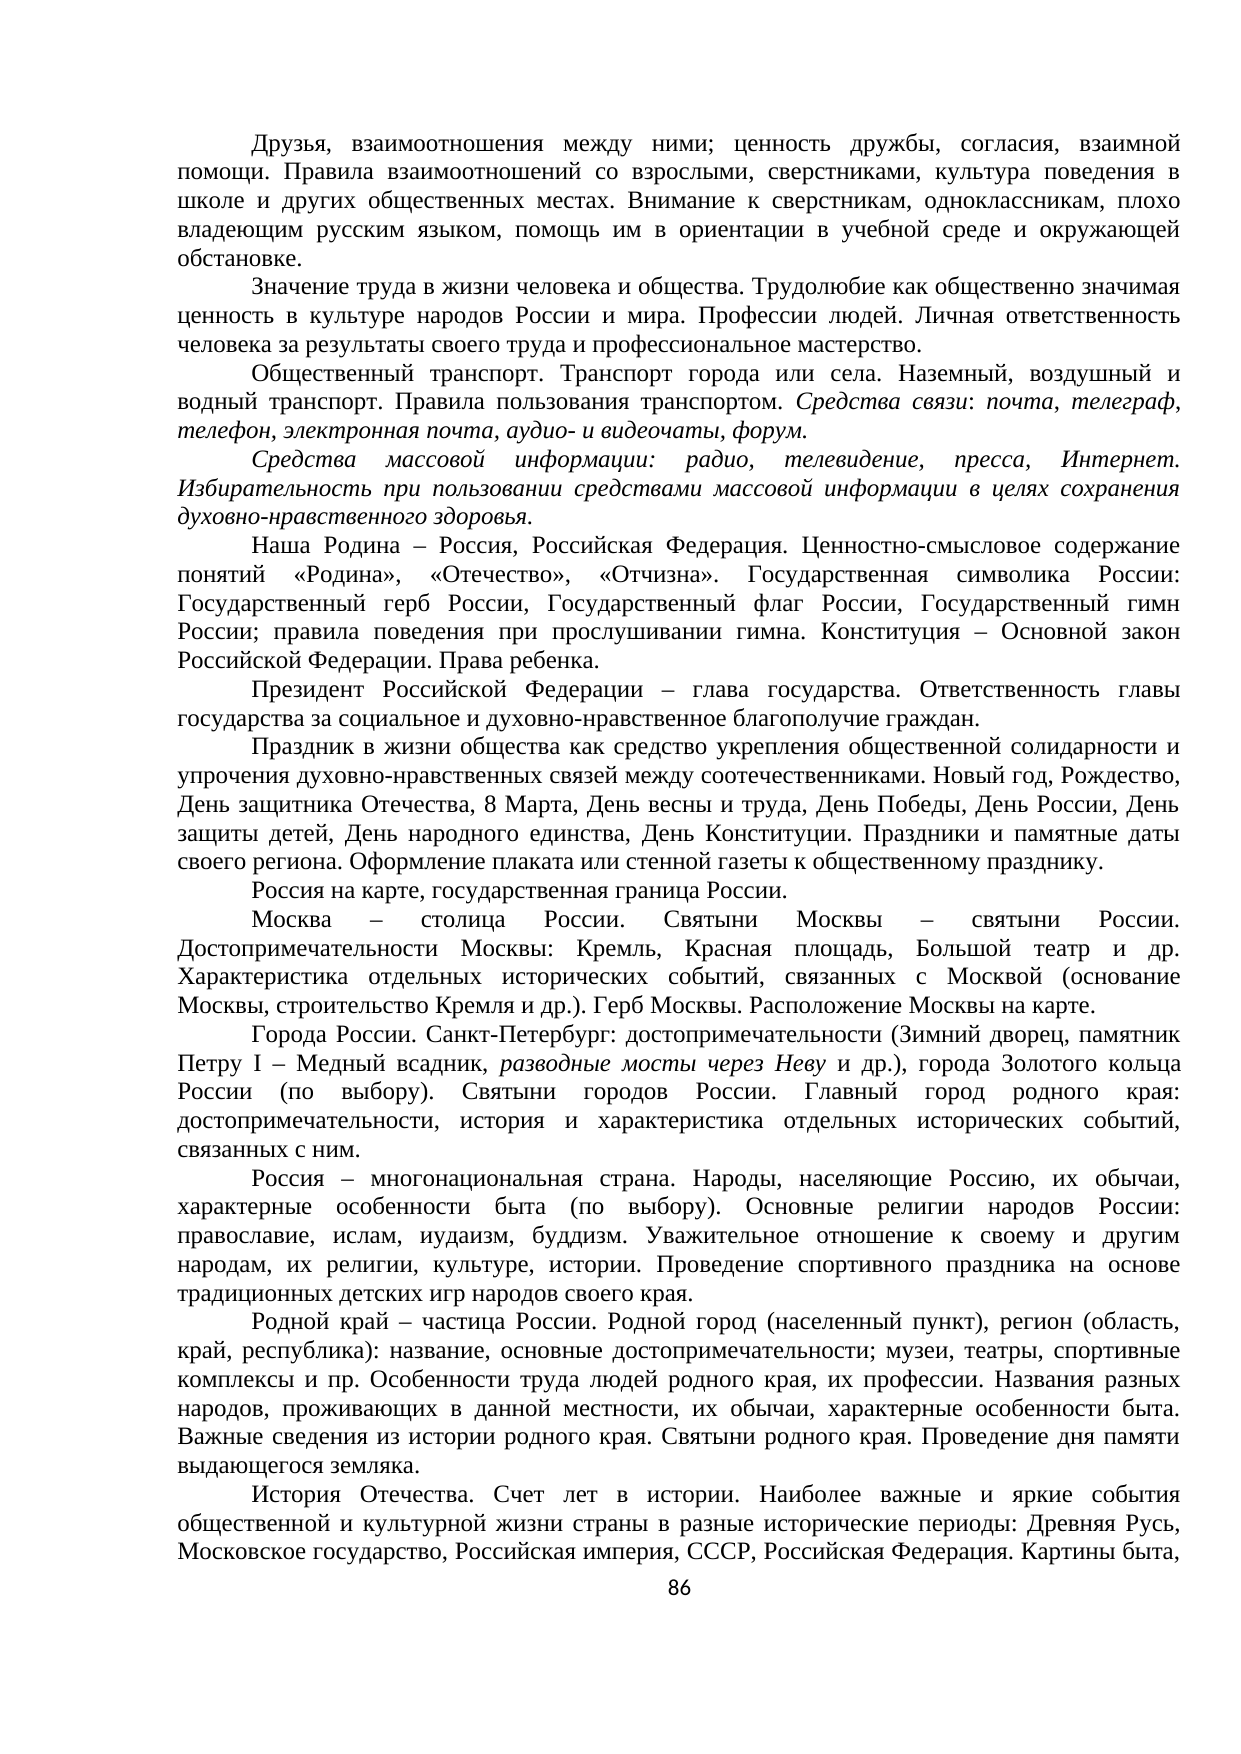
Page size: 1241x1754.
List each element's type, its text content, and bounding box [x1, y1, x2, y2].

text Друзья, взаимоотношения между ними; ценность дружбы, согласия, взаимной помощи. Правила взаимоотношений со взрослыми, сверстниками, культура поведения в школе и других общественных местах. Внимание к сверстникам, одноклассникам, плохо владеющим русским языком, помощь им в ориентации в учебной среде и окружающей обстановке. [177, 128, 1181, 271]
text Президент Российской Федерации – глава государства. Ответственность главы государства за социальное и духовно-нравственное благополучие граждан. [177, 674, 1181, 731]
text Праздник в жизни общества как средство укрепления общественной солидарности и упрочения духовно-нравственных связей между соотечественниками. Новый год, Рождество, День защитника Отечества, 8 Mарта, День весны и труда, День Победы, День России, День защиты детей, День народного единства, День Конституции. Праздники и памятные даты своего региона. Оформление плаката или стенной газеты к общественному празднику. [177, 731, 1181, 875]
text Средства массовой информации: радио, телевидение, пресса, Интернет. Избирательность при пользовании средствами массовой информации в целях сохранения духовно-нравственного здоровья. [177, 444, 1181, 530]
text Общественный транспорт. Транспорт города или села. Наземный, воздушный и водный транспорт. Правила пользования транспортом. Средства связи: почта, телеграф, телефон, электронная почта, аудио- и видеочаты, форум. [177, 358, 1181, 444]
text Города России. Санкт-Петербург: достопримечательности (Зимний дворец, памятник Петру I – Медный всадник, разводные мосты через Неву и др.), города Золотого кольца России (по выбору). Святыни городов России. Главный город родного края: достопримечательности, история и характеристика отдельных исторических событий, связанных с ним. [177, 1019, 1181, 1163]
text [177, 1479, 1181, 1565]
text Москва – столица России. Святыни Москвы – святыни России. Достопримечательности Москвы: Кремль, Красная площадь, Большой театр и др. Характеристика отдельных исторических событий, связанных с Москвой (основание Москвы, строительство Кремля и др.). Герб Москвы. Расположение Москвы на карте. [177, 904, 1181, 1019]
text Россия на карте, государственная граница России. [177, 875, 1181, 904]
text Родной край – частица России. Родной город (населенный пункт), регион (область, край, республика): название, основные достопримечательности; музеи, театры, спортивные комплексы и пр. Особенности труда людей родного края, их профессии. Названия разных народов, проживающих в данной местности, их обычаи, характерные особенности быта. Важные сведения из истории родного края. Святыни родного края. Проведение дня памяти выдающегося земляка. [177, 1306, 1181, 1479]
text Россия – многонациональная страна. Народы, населяющие Россию, их обычаи, характерные особенности быта (по выбору). Основные религии народов России: православие, ислам, иудаизм, буддизм. Уважительное отношение к своему и другим народам, их религии, культуре, истории. Проведение спортивного праздника на основе традиционных детских игр народов своего края. [177, 1163, 1181, 1306]
text Значение труда в жизни человека и общества. Трудолюбие как общественно значимая ценность в культуре народов России и мира. Профессии людей. Личная ответственность человека за результаты своего труда и профессиональное мастерство. [177, 271, 1181, 358]
text Наша Родина – Россия, Российская Федерация. Ценностно-смысловое содержание понятий «Родина», «Отечество», «Отчизна». Государственная символика России: Государственный герб России, Государственный флаг России, Государственный гимн России; правила поведения при прослушивании гимна. Конституция – Основной закон Российской Федерации. Права ребенка. [177, 530, 1181, 674]
